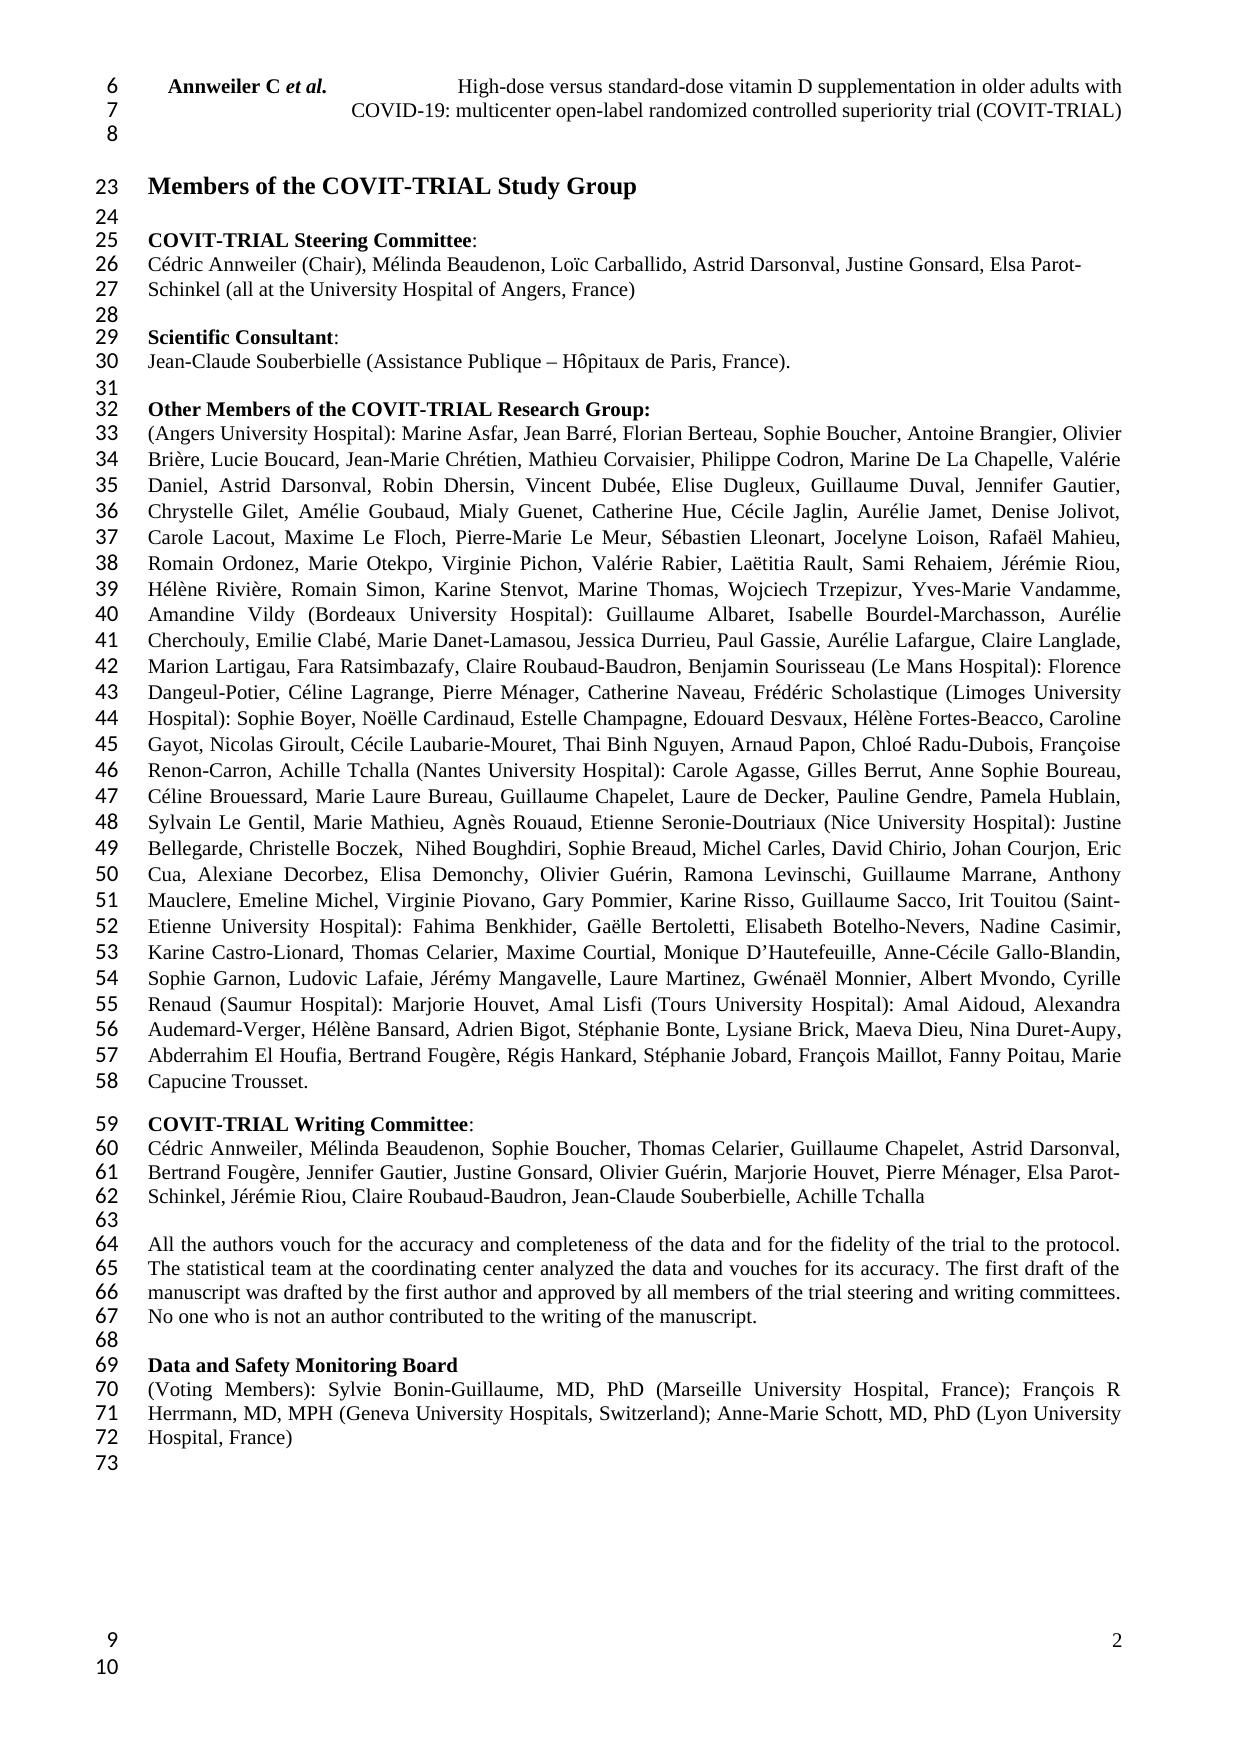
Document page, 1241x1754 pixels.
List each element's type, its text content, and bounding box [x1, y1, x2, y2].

text (Angers University Hospital): Marine Asfar, Jean Barré, Florian Berteau, Sophie Boucher, Antoine Brangier, Olivier Brière, Lucie Boucard, Jean-Marie Chrétien, Mathieu Corvaisier, Philippe Codron, Marine De La Chapelle, Valérie Daniel, Astrid Darsonval, Robin Dhersin, Vincent Dubée, Elise Dugleux, Guillaume Duval, Jennifer Gautier, Chrystelle Gilet, Amélie Goubaud, Mialy Guenet, Catherine Hue, Cécile Jaglin, Aurélie Jamet, Denise Jolivot, Carole Lacout, Maxime Le Floch, Pierre-Marie Le Meur, Sébastien Lleonart, Jocelyne Loison, Rafaël Mahieu, Romain Ordonez, Marie Otekpo, Virginie Pichon, Valérie Rabier, Laëtitia Rault, Sami Rehaiem, Jérémie Riou, Hélène Rivière, Romain Simon, Karine Stenvot, Marine Thomas, Wojciech Trzepizur, Yves-Marie Vandamme, Amandine Vildy (Bordeaux University Hospital): Guillaume Albaret, Isabelle Bourdel-Marchasson, Aurélie Cherchouly, Emilie Clabé, Marie Danet-Lamasou, Jessica Durrieu, Paul Gassie, Aurélie Lafargue, Claire Langlade, Marion Lartigau, Fara Ratsimbazafy, Claire Roubaud-Baudron, Benjamin Sourisseau (Le Mans Hospital): Florence Dangeul-Potier, Céline Lagrange, Pierre Ménager, Catherine Naveau, Frédéric Scholastique (Limoges University Hospital): Sophie Boyer, Noëlle Cardinaud, Estelle Champagne, Edouard Desvaux, Hélène Fortes-Beacco, Caroline Gayot, Nicolas Giroult, Cécile Laubarie-Mouret, Thai Binh Nguyen, Arnaud Papon, Chloé Radu-Dubois, Françoise Renon-Carron, Achille Tchalla (Nantes University Hospital): Carole Agasse, Gilles Berrut, Anne Sophie Boureau, Céline Brouessard, Marie Laure Bureau, Guillaume Chapelet, Laure de Decker, Pauline Gendre, Pamela Hublain, Sylvain Le Gentil, Marie Mathieu, Agnès Rouaud, Etienne Seronie-Doutriaux (Nice University Hospital): Justine Bellegarde, Christelle Boczek, Nihed Boughdiri, Sophie Breaud, Michel Carles, David Chirio, Johan Courjon, Eric Cua, Alexiane Decorbez, Elisa Demonchy, Olivier Guérin, Ramona Levinschi, Guillaume Marrane, Anthony Mauclere, Emeline Michel, Virginie Piovano, Gary Pommier, Karine Risso, Guillaume Sacco, Irit Touitou (Saint-Etienne University Hospital): Fahima Benkhider, Gaëlle Bertoletti, Elisabeth Botelho-Nevers, Nadine Casimir, Karine Castro-Lionard, Thomas Celarier, Maxime Courtial, Monique D’Hautefeuille, Anne-Cécile Gallo-Blandin, Sophie Garnon, Ludovic Lafaie, Jérémy Mangavelle, Laure Martinez, Gwénaël Monnier, Albert Mvondo, Cyrille Renaud (Saumur Hospital): Marjorie Houvet, Amal Lisfi (Tours University Hospital): Amal Aidoud, Alexandra Audemard-Verger, Hélène Bansard, Adrien Bigot, Stéphanie Bonte, Lysiane Brick, Maeva Dieu, Nina Duret-Aupy, Abderrahim El Houfia, Bertrand Fougère, Régis Hankard, Stéphanie Jobard, François Maillot, Fanny Poitau, Marie Capucine Trousset. [148, 421, 1122, 1093]
text (Voting Members): Sylvie Bonin-Guillaume, MD, PhD (Marseille University Hospital, France); François R Herrmann, MD, MPH (Geneva University Hospitals, Switzerland); Anne-Marie Schott, MD, PhD (Lyon University Hospital, France) [148, 1377, 1122, 1449]
text Data and Safety Monitoring Board [148, 1352, 1122, 1377]
text Jean-Claude Souberbielle (Assistance Publique – Hôpitaux de Paris, France). [148, 349, 1122, 373]
text Cédric Annweiler, Mélinda Beaudenon, Sophie Boucher, Thomas Celarier, Guillaume Chapelet, Astrid Darsonval, Bertrand Fougère, Jennifer Gautier, Justine Gonsard, Olivier Guérin, Marjorie Houvet, Pierre Ménager, Elsa Parot-Schinkel, Jérémie Riou, Claire Roubaud-Baudron, Jean-Claude Souberbielle, Achille Tchalla [148, 1136, 1122, 1208]
text Scientific Consultant: [148, 324, 1122, 349]
text Other Members of the COVIT-TRIAL Research Group: [148, 397, 1122, 421]
text COVIT-TRIAL Steering Committee: [148, 228, 1122, 252]
text Cédric Annweiler (Chair), Mélinda Beaudenon, Loïc Carballido, Astrid Darsonval, Justine Gonsard, Elsa Parot-Schinkel (all at the University Hospital of Angers, France) [148, 252, 1122, 301]
text All the authors vouch for the accuracy and completeness of the data and for the fidelity of the trial to the protocol. The statistical team at the coordinating center analyzed the data and vouches for its accuracy. The first draft of the manuscript was drafted by the first author and approved by all members of the trial steering and writing committees. No one who is not an author contributed to the writing of the manuscript. [148, 1232, 1122, 1328]
subtitle Members of the COVIT-TRIAL Study Group [148, 171, 1122, 200]
text COVIT-TRIAL Writing Committee: [148, 1112, 1122, 1136]
